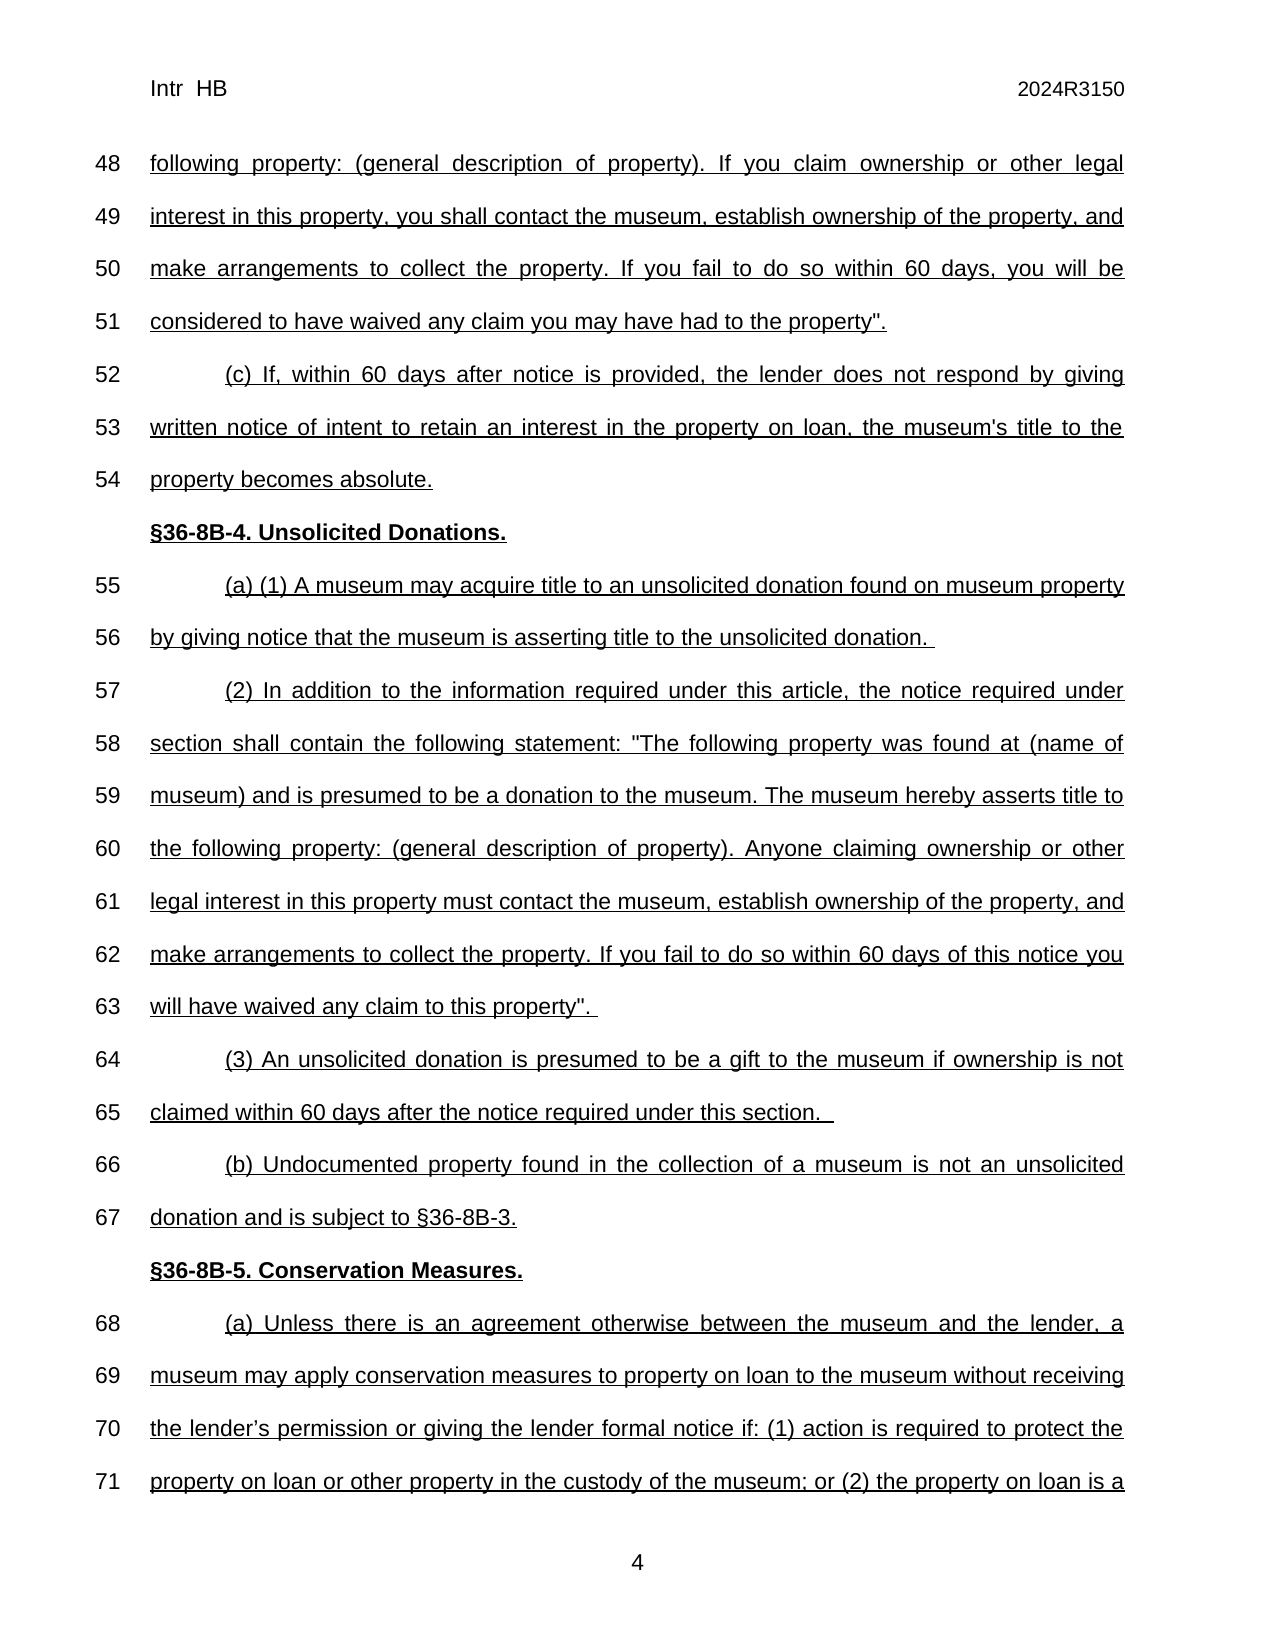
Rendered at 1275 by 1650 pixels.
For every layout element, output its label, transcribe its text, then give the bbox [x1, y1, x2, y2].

text (b) Undocumented property found in the collection of a museum is not an unsolicited donation and is subject to §36-8B-3. [150, 1151, 1125, 1231]
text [150, 150, 1125, 278]
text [150, 1386, 1125, 1490]
text (2) In addition to the information required under this article, the notice required under section shall contain the following statement: "The following property was found at (name of museum) and is presumed to be a donation to the museum. The museum hereby asserts title to the following property: (general description of property). Anyone claiming ownership or other legal interest in this property must contact the museum, establish ownership of the property, and make arrangements to collect the property. If you fail to do so within 60 days of this notice you will have waived any claim to this property". [150, 912, 1125, 1020]
text (2) In addition to the information required under this article, the notice required under section shall contain the following statement: "The following property was found at (name of museum) and is presumed to be a donation to the museum. The museum hereby asserts title to the following property: (general description of property). Anyone claiming ownership or other legal interest in this property must contact the museum, establish ownership of the property, and make arrangements to collect the property. If you fail to do so within 60 days of this notice you will have waived any claim to this property". [150, 859, 1125, 911]
text (c) If, within 60 days after notice is provided, the lender does not respond by giving written notice of intent to retain an interest in the property on loan, the museum's title to the property becomes absolute. [150, 361, 1125, 493]
subtitle §36-8B-4. Unsolicited Donations. [150, 519, 1125, 545]
text (2) In addition to the information required under this article, the notice required under section shall contain the following statement: "The following property was found at (name of museum) and is presumed to be a donation to the museum. The museum hereby asserts title to the following property: (general description of property). Anyone claiming ownership or other legal interest in this property must contact the museum, establish ownership of the property, and make arrangements to collect the property. If you fail to do so within 60 days of this notice you will have waived any claim to this property". [150, 677, 1125, 858]
subtitle §36-8B-5. Conservation Measures. [150, 1257, 1125, 1283]
text (a) (1) A museum may acquire title to an unsolicited donation found on museum property by giving notice that the museum is asserting title to the unsolicited donation. [150, 572, 1125, 651]
text (3) An unsolicited donation is presumed to be a gift to the museum if ownership is not claimed within 60 days after the notice required under this section. [150, 1046, 1125, 1125]
